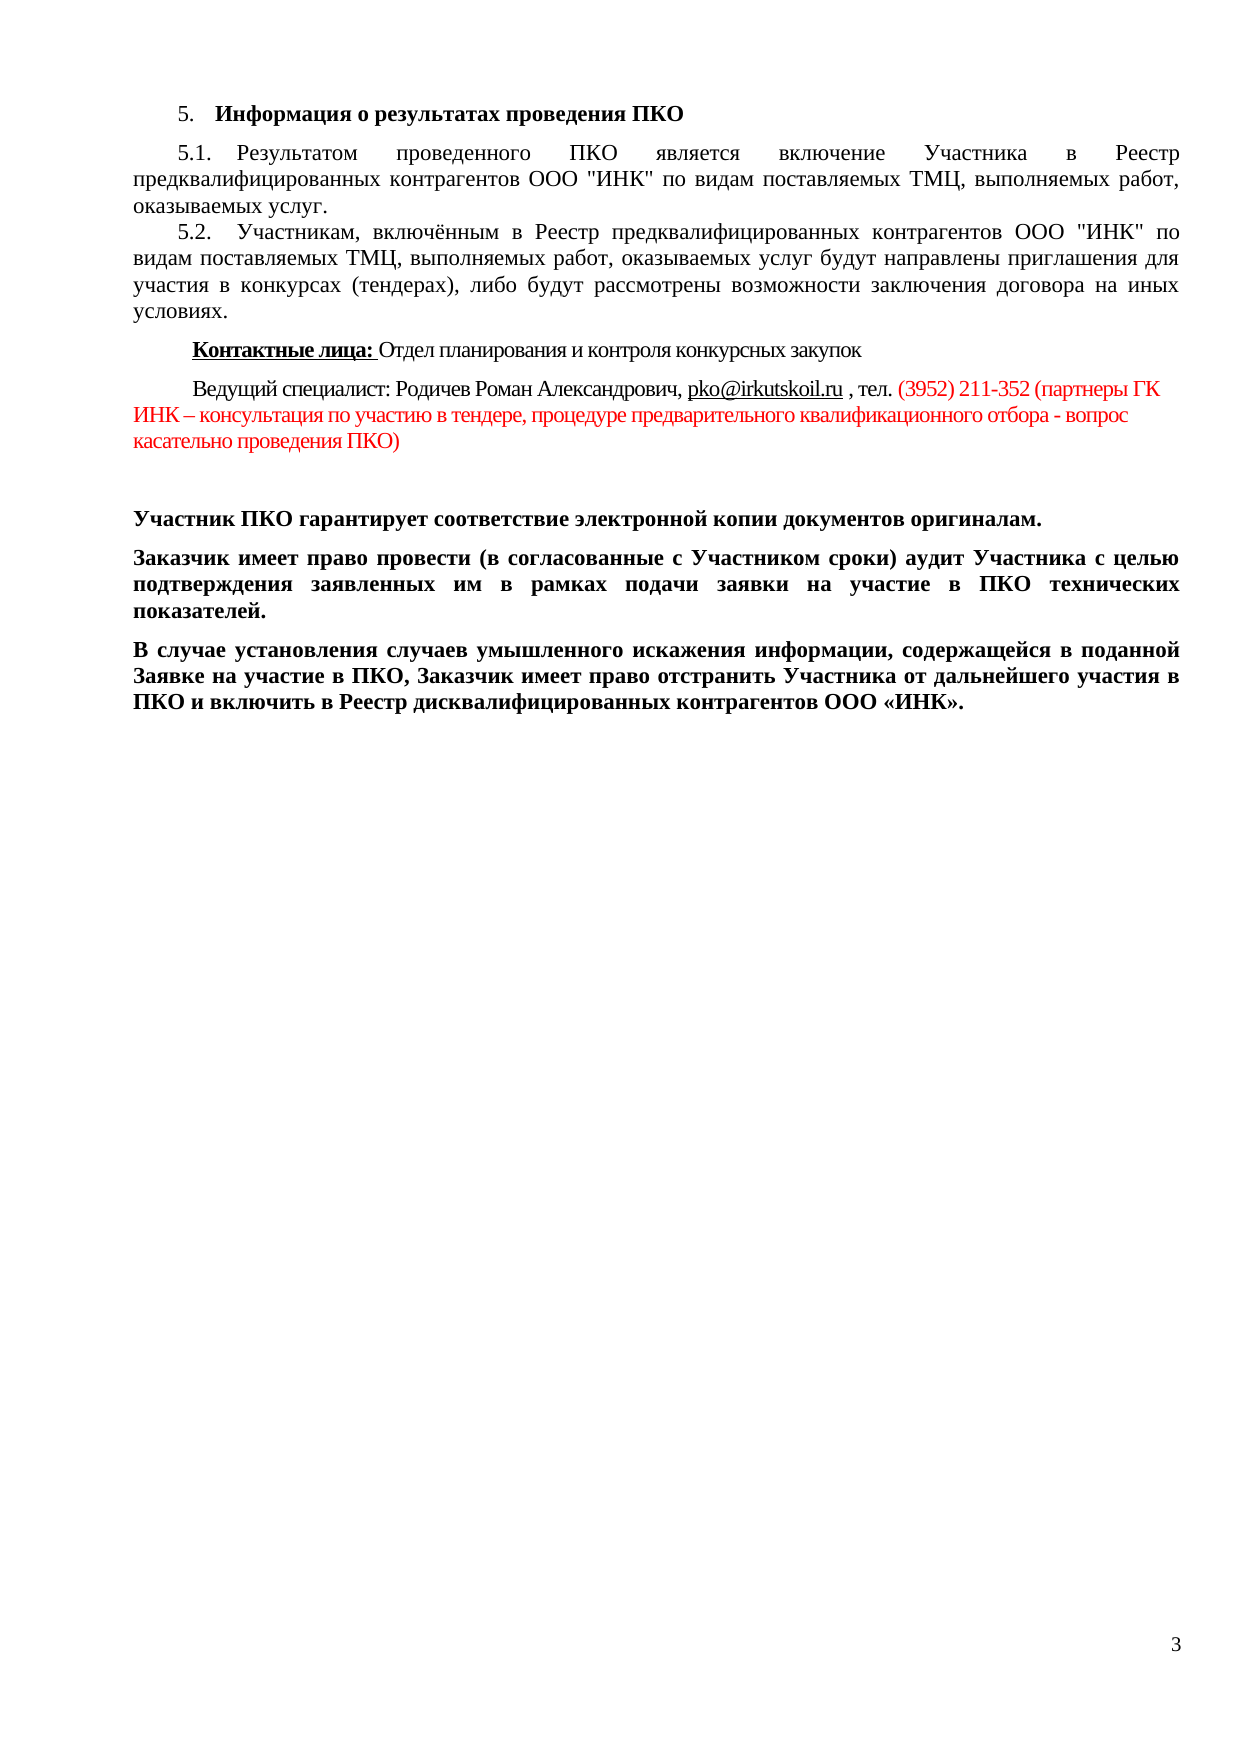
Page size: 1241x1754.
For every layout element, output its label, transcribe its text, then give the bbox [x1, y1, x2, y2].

list Участникам, включённым в Реестр предквалифицированных контрагентов ООО "ИНК" по видам поставляемых ТМЦ, выполняемых работ, оказываемых услуг будут направлены приглашения для участия в конкурсах (тендерах), либо будут рассмотрены возможности заключения договора на иных условиях. [133, 218, 1181, 323]
list Результатом проведенного ПКО является включение Участника в Реестр предквалифицированных контрагентов ООО "ИНК" по видам поставляемых ТМЦ, выполняемых работ, оказываемых услуг. [133, 139, 1181, 218]
text В случае установления случаев умышленного искажения информации, содержащейся в поданной Заявке на участие в ПКО, Заказчик имеет право отстранить Участника от дальнейшего участия в ПКО и включить в Реестр дисквалифицированных контрагентов ООО «ИНК». [133, 636, 1181, 715]
list Информация о результатах проведения ПКО [177, 100, 1181, 127]
text Участник ПКО гарантирует соответствие электронной копии документов оригиналам. [133, 505, 1181, 532]
text Заказчик имеет право провести (в согласованные с Участником сроки) аудит Участника с целью подтверждения заявленных им в рамках подачи заявки на участие в ПКО технических показателей. [133, 544, 1181, 623]
text Контактные лица: Отдел планирования и контроля конкурсных закупок [133, 336, 1181, 362]
text Ведущий специалист: Родичев Роман Александрович, pko@irkutskoil.ru , тел. (3952) 211-352 (партнеры ГК ИНК – консультация по участию в тендере, процедуре предварительного квалификационного отбора - вопрос касательно проведения ПКО) [133, 375, 1181, 454]
